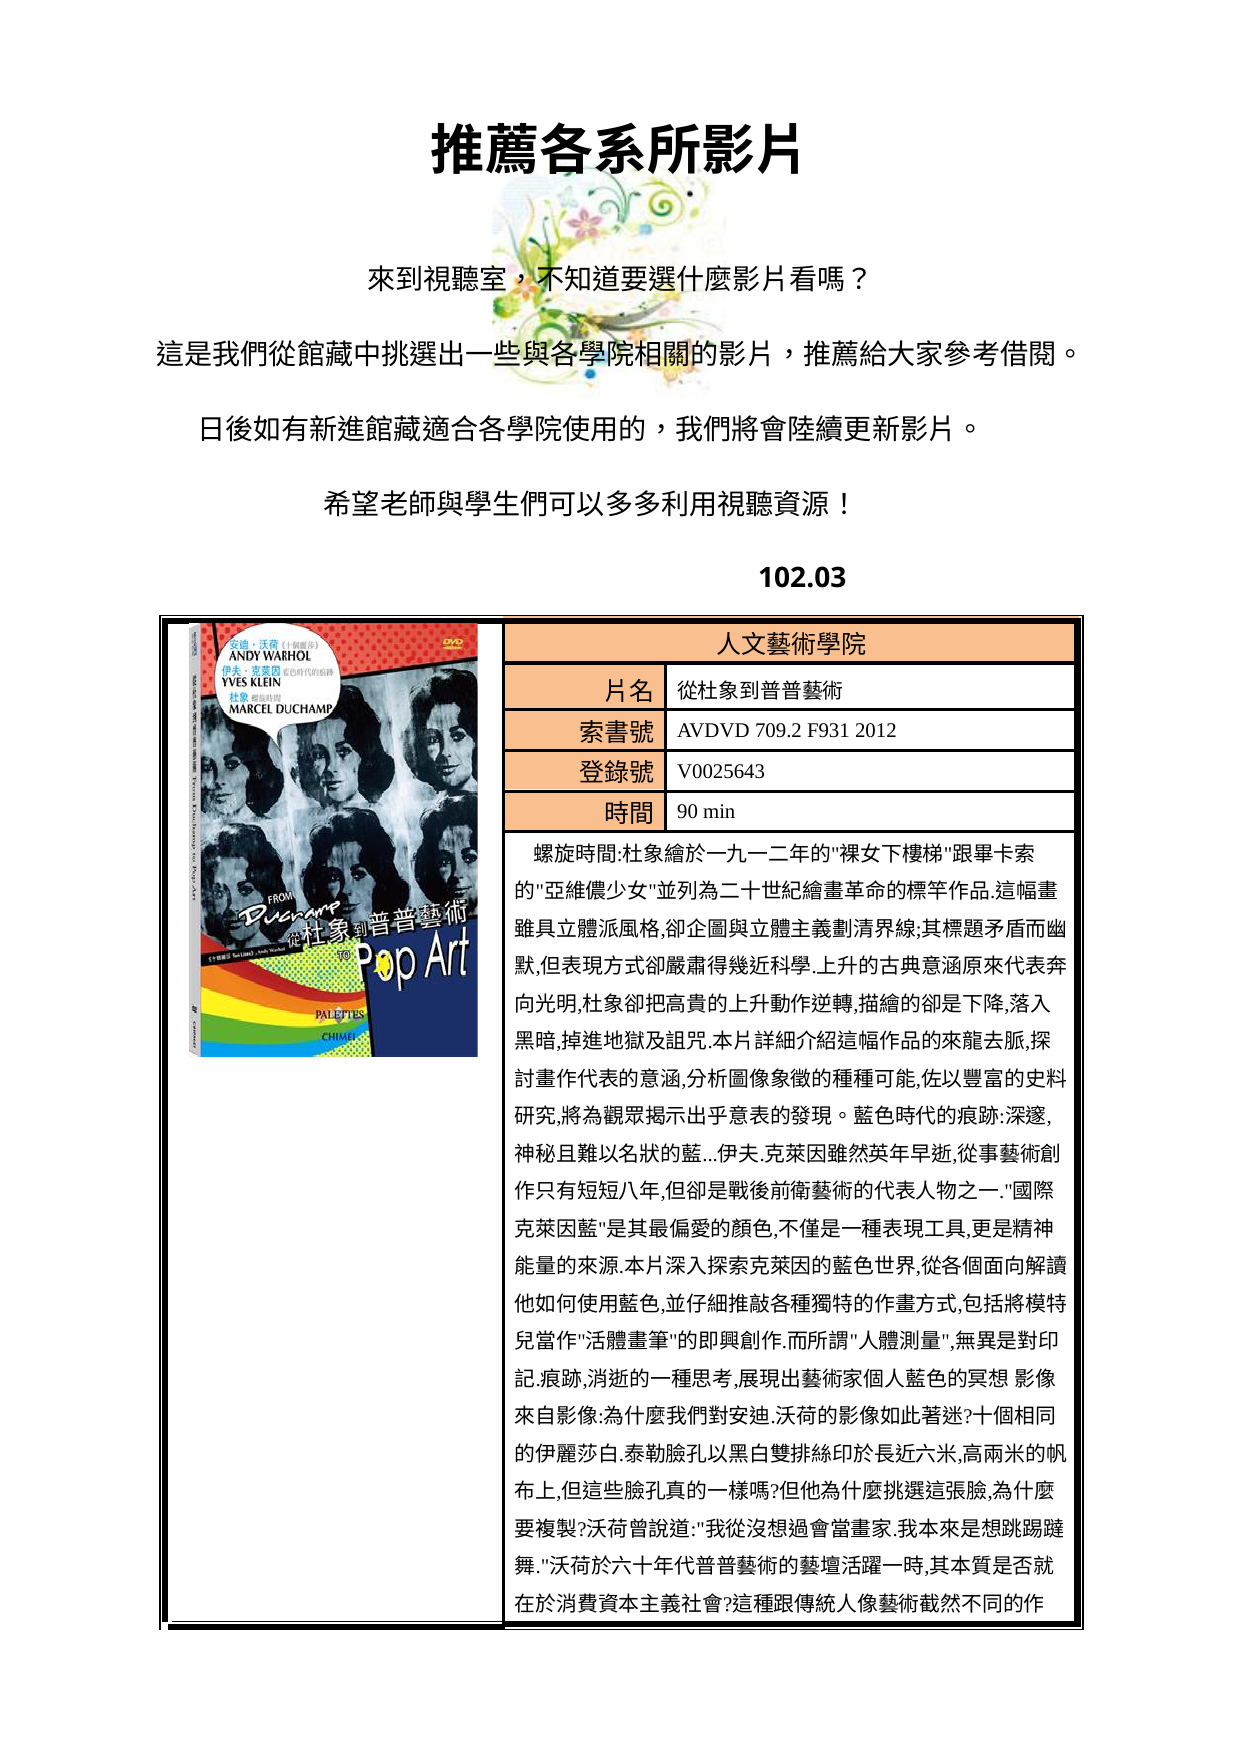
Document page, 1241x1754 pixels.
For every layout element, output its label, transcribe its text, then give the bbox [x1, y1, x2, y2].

text 102.03 [75, 539, 1165, 614]
table_cell 時間 [505, 793, 664, 830]
text 推薦各系所影片 [75, 89, 1165, 202]
table_header 人文藝術學院 [505, 624, 1074, 661]
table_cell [505, 833, 1074, 1621]
table_cell 索書號 [505, 711, 664, 749]
table_cell AVDVD 709.2 F931 2012 [667, 711, 1074, 749]
table_cell 片名 [505, 665, 664, 708]
table_cell 90 min [667, 793, 1074, 830]
picture [492, 202, 727, 239]
text 來到視聽室，不知道要選什麼影片看嗎？ [75, 239, 1165, 314]
table_cell 從杜象到普普藝術 [667, 665, 1074, 708]
table_header [168, 624, 502, 1621]
table_cell 登錄號 [505, 752, 664, 789]
text 這是我們從館藏中挑選出一些與各學院相關的影片，推薦給大家參考借閱。 日後如有新進館藏適合各學院使用的，我們將會陸續更新影片。 希望老師與學生們可以多多利用視聽資源！ [16, 314, 1165, 539]
table_cell V0025643 [667, 752, 1074, 789]
picture [189, 623, 478, 1057]
